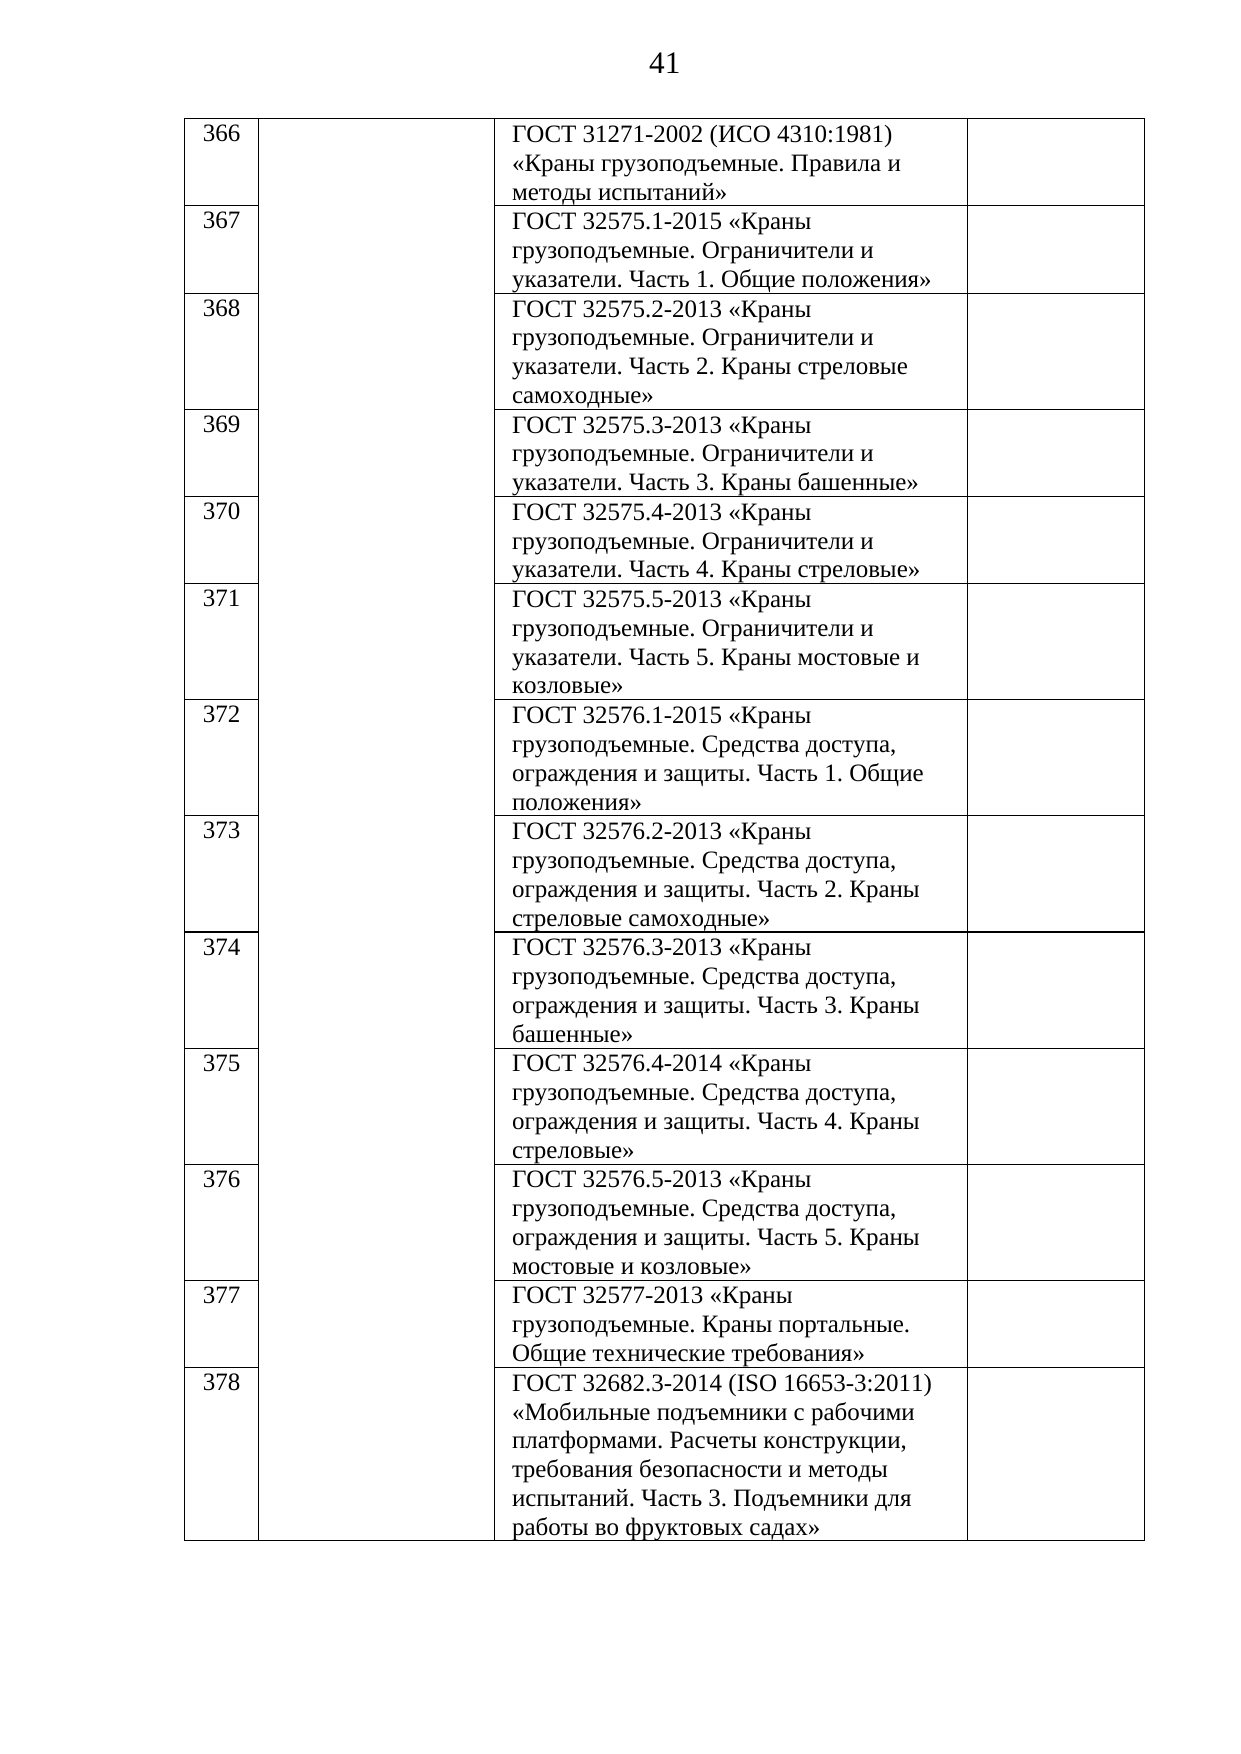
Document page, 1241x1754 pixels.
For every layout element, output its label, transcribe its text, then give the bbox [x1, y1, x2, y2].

table_cell [968, 1049, 1144, 1163]
table_cell ГОСТ 32575.2-2013 «Краны грузоподъемные. Ограничители и указатели. Часть 2. Краны стреловые самоходные» [495, 294, 967, 409]
table_cell ГОСТ 32576.2-2013 «Краны грузоподъемные. Средства доступа, ограждения и защиты. Часть 2. Краны стреловые самоходные» [495, 816, 967, 931]
table_cell [185, 933, 258, 1047]
table_cell ГОСТ 31271-2002 (ИСО 4310:1981) «Краны грузоподъемные. Правила и методы испытаний» [495, 119, 967, 205]
table_cell [968, 410, 1144, 496]
table_cell [968, 933, 1144, 1047]
table_cell [185, 1281, 258, 1367]
table_cell [968, 206, 1144, 293]
table_cell ГОСТ 32576.3-2013 «Краны грузоподъемные. Средства доступа, ограждения и защиты. Часть 3. Краны башенные» [495, 933, 967, 1047]
table_cell [968, 1165, 1144, 1279]
table_cell ГОСТ 32682.3-2014 (ISO 16653-3:2011) «Мобильные подъемники с рабочими платформами. Расчеты конструкции, требования безопасности и методы испытаний. Часть 3. Подъемники для работы во фруктовых садах» [495, 1368, 967, 1540]
table_cell [185, 816, 258, 931]
table_cell ГОСТ 32575.3-2013 «Краны грузоподъемные. Ограничители и указатели. Часть 3. Краны башенные» [495, 410, 967, 496]
table_cell ГОСТ 32577-2013 «Краны грузоподъемные. Краны портальные. Общие технические требования» [495, 1281, 967, 1367]
table_cell ГОСТ 32576.5-2013 «Краны грузоподъемные. Средства доступа, ограждения и защиты. Часть 5. Краны мостовые и козловые» [495, 1165, 967, 1279]
table_cell [185, 584, 258, 699]
table_cell [968, 119, 1144, 205]
table_cell [185, 1049, 258, 1163]
table_cell [185, 497, 258, 583]
table_cell [968, 816, 1144, 931]
table_cell [185, 294, 258, 409]
table_cell [968, 700, 1144, 815]
table_cell ГОСТ 32575.5-2013 «Краны грузоподъемные. Ограничители и указатели. Часть 5. Краны мостовые и козловые» [495, 584, 967, 699]
table_cell ГОСТ 32576.4-2014 «Краны грузоподъемные. Средства доступа, ограждения и защиты. Часть 4. Краны стреловые» [495, 1049, 967, 1163]
table_cell [968, 1368, 1144, 1540]
table_cell [968, 497, 1144, 583]
table_cell ГОСТ 32575.4-2013 «Краны грузоподъемные. Ограничители и указатели. Часть 4. Краны стреловые» [495, 497, 967, 583]
table_cell [185, 410, 258, 496]
table_cell [968, 1281, 1144, 1367]
table_cell ГОСТ 32576.1-2015 «Краны грузоподъемные. Средства доступа, ограждения и защиты. Часть 1. Общие положения» [495, 700, 967, 815]
table_cell [968, 584, 1144, 699]
table_cell [185, 119, 258, 205]
table_cell ГОСТ 32575.1-2015 «Краны грузоподъемные. Ограничители и указатели. Часть 1. Общие положения» [495, 206, 967, 293]
table_cell [185, 206, 258, 293]
table_cell [185, 1165, 258, 1279]
table_cell [968, 294, 1144, 409]
table_cell [185, 1368, 258, 1540]
table_cell [185, 700, 258, 815]
